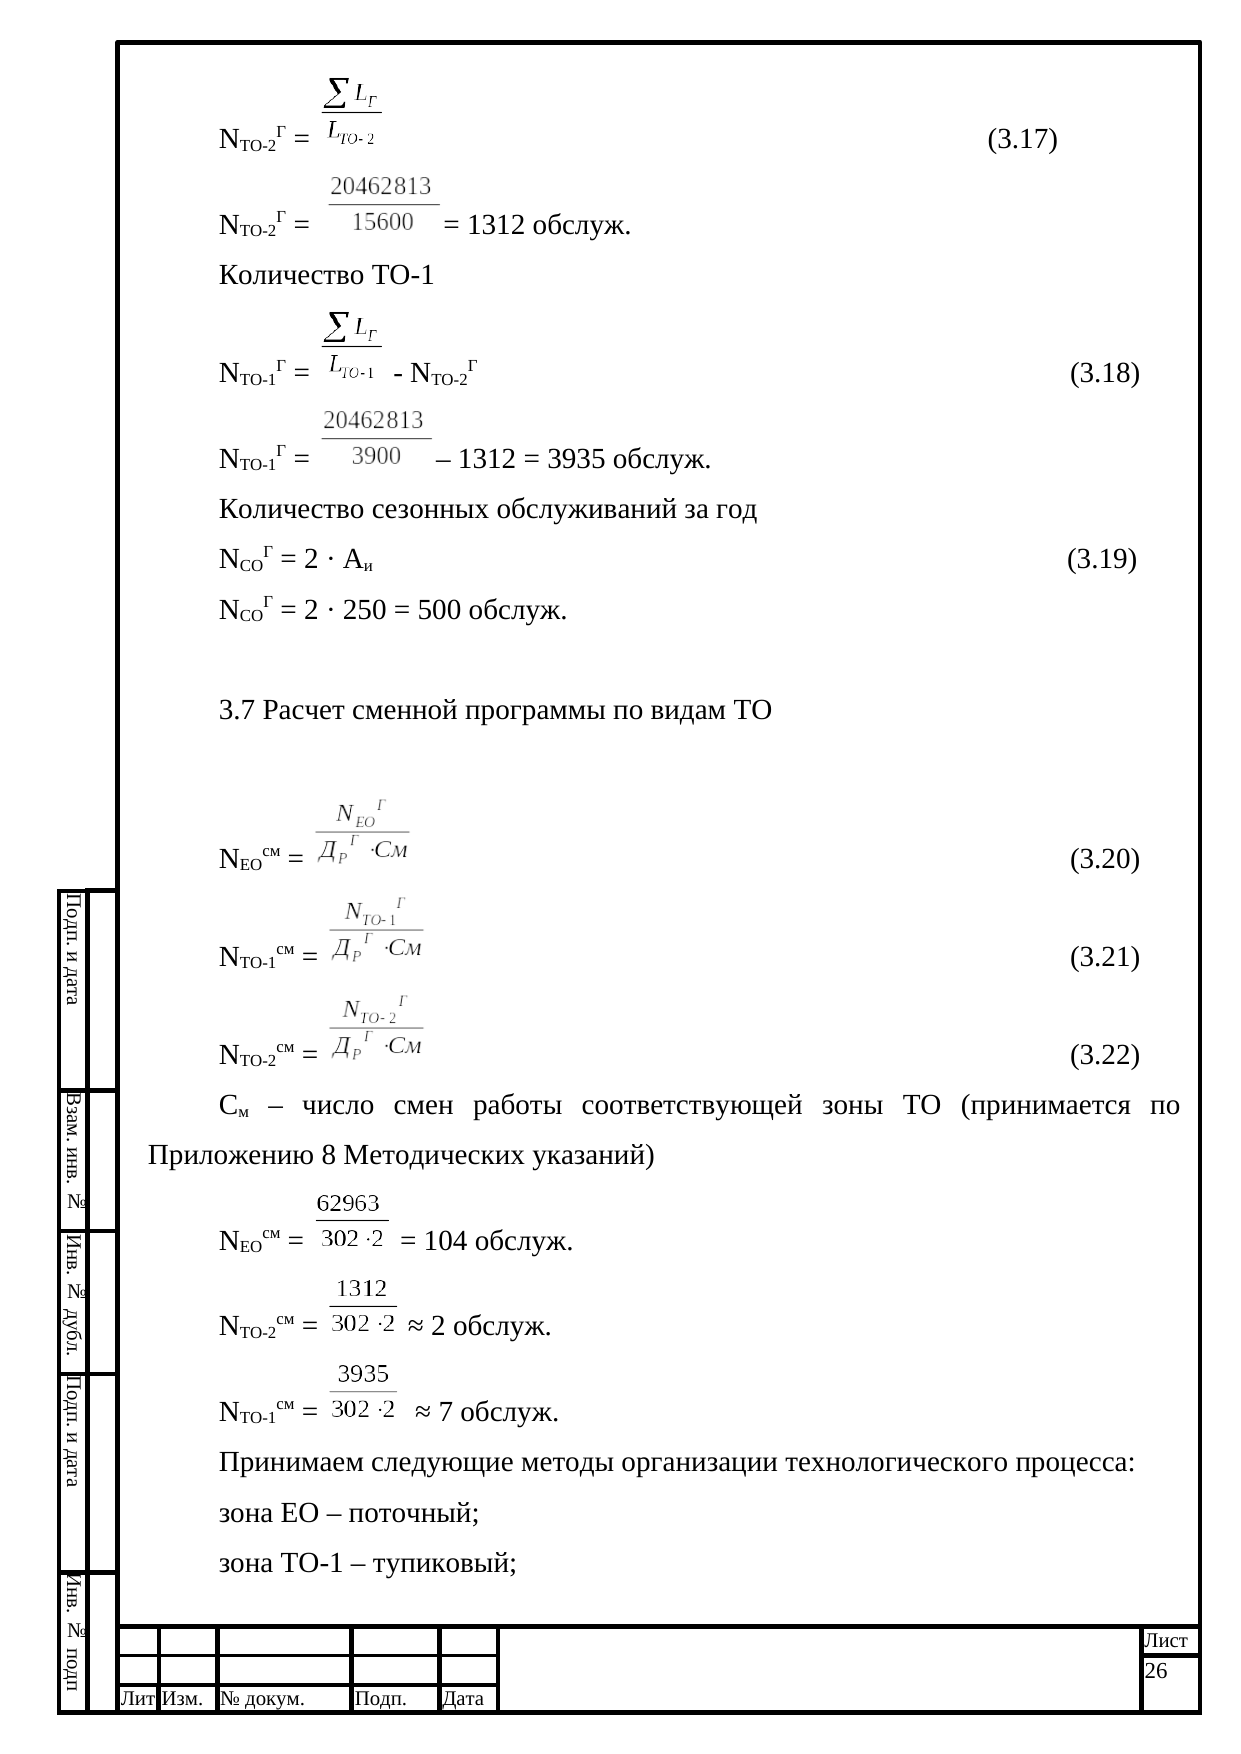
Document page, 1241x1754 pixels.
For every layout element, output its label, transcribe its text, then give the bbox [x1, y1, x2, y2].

text NТО-2Г = = 1312 обслуж. [148, 172, 1181, 241]
text См – число смен работы соответствующей зоны ТО (принимается по Приложению 8 Методических указаний) [148, 1087, 1181, 1171]
text NТО-1Г = - NТО-2Г (3.18) [148, 308, 1181, 389]
text NТО-1см = ≈ 7 обслуж. [148, 1359, 1181, 1428]
text NСОГ = 2 · 250 = 500 обслуж. [148, 592, 1181, 625]
text зона ЕО – поточный; [148, 1495, 1181, 1528]
text NТО-1Г = – 1312 = 3935 обслуж. [148, 406, 1181, 474]
text NТО-2см = (3.22) [148, 989, 1181, 1070]
text NЕОсм = (3.20) [148, 793, 1181, 874]
text NТО-2см = ≈ 2 обслуж. [148, 1273, 1181, 1342]
text Количество ТО-1 [148, 257, 1181, 291]
text Количество сезонных обслуживаний за год [148, 491, 1181, 525]
text NТО-1см = (3.21) [148, 891, 1181, 972]
text зона ТО-1 – тупиковый; [148, 1545, 1181, 1578]
text Принимаем следующие методы организации технологического процесса: [148, 1444, 1181, 1478]
text NТО-2Г = (3.17) [148, 74, 1181, 155]
text NСОГ = 2 · Аи (3.19) [148, 542, 1181, 575]
text 3.7 Расчет сменной программы по видам ТО [148, 692, 1181, 726]
text NЕОсм = = 104 обслуж. [148, 1188, 1181, 1257]
